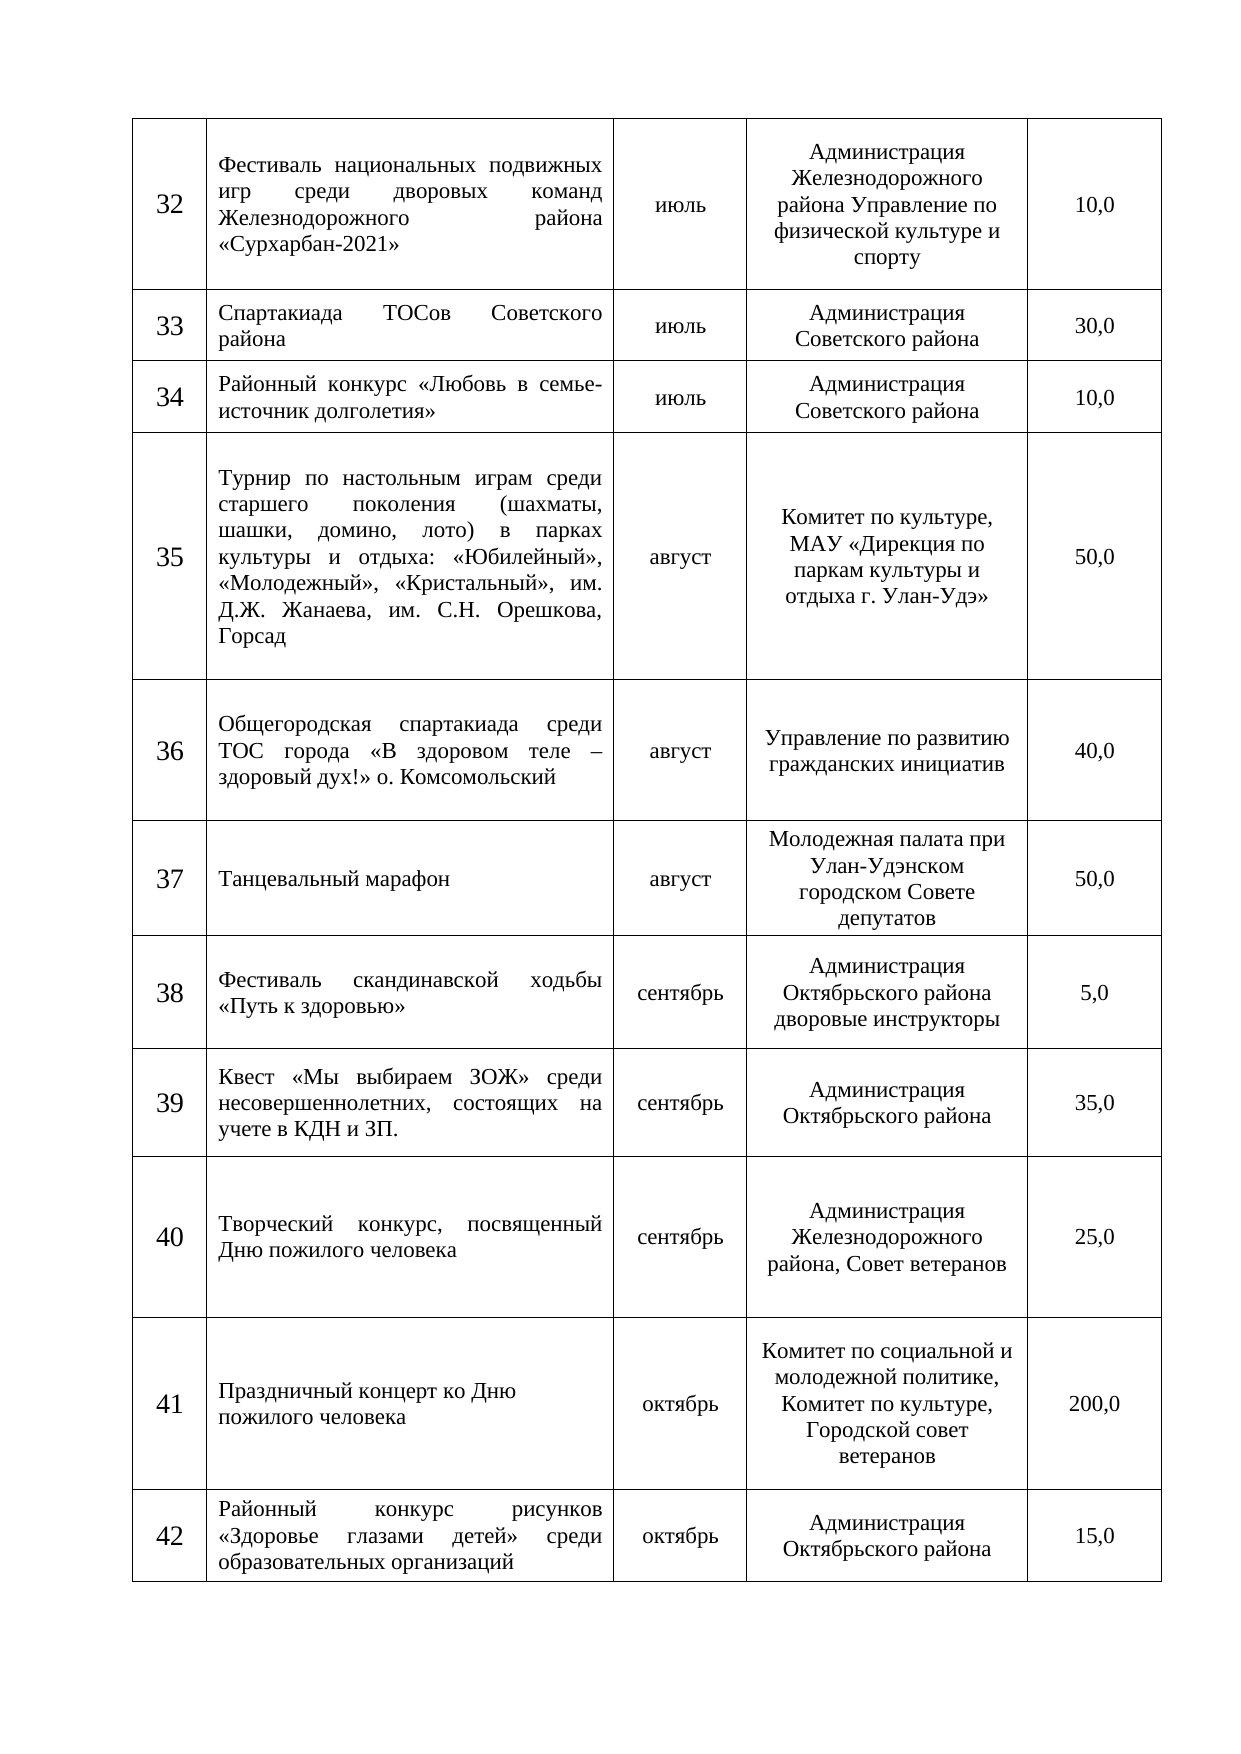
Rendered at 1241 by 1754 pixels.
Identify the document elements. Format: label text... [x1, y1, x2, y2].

table_cell 10,0 [1028, 119, 1161, 288]
table_cell 15,0 [1028, 1490, 1161, 1581]
table_cell октябрь [614, 1318, 746, 1488]
table_cell 42 [133, 1490, 206, 1581]
table_cell Администрация Советского района [747, 290, 1027, 360]
table_cell 35,0 [1028, 1049, 1161, 1156]
table_cell Комитет по социальной и молодежной политике, Комитет по культуре, Городской совет ветеранов [747, 1318, 1027, 1488]
table_cell Администрация Октябрьского района дворовые инструкторы [747, 936, 1027, 1048]
table_cell октябрь [614, 1490, 746, 1581]
table_cell 200,0 [1028, 1318, 1161, 1488]
table_cell 37 [133, 821, 206, 935]
table_cell сентябрь [614, 1049, 746, 1156]
table_cell Общегородская спартакиада среди ТОС города «В здоровом теле – здоровый дух!» о. Комсомольский [207, 680, 613, 820]
table_cell август [614, 433, 746, 679]
table_cell июль [614, 361, 746, 432]
table_cell Творческий конкурс, посвященный Дню пожилого человека [207, 1157, 613, 1317]
table_cell 30,0 [1028, 290, 1161, 360]
table_cell 50,0 [1028, 821, 1161, 935]
table_cell Праздничный концерт ко Дню пожилого человека [207, 1318, 613, 1488]
table_cell Администрация Октябрьского района [747, 1049, 1027, 1156]
table_cell Комитет по культуре, МАУ «Дирекция по паркам культуры и отдыха г. Улан-Удэ» [747, 433, 1027, 679]
table_cell август [614, 821, 746, 935]
table_cell 40 [133, 1157, 206, 1317]
table_cell 40,0 [1028, 680, 1161, 820]
table_cell 33 [133, 290, 206, 360]
table_cell 10,0 [1028, 361, 1161, 432]
table_cell 50,0 [1028, 433, 1161, 679]
table_cell сентябрь [614, 1157, 746, 1317]
table_cell Турнир по настольным играм среди старшего поколения (шахматы, шашки, домино, лото) в парках культуры и отдыха: «Юбилейный», «Молодежный», «Кристальный», им. Д.Ж. Жанаева, им. С.Н. Орешкова, Горсад [207, 433, 613, 679]
table_cell Молодежная палата при Улан-Удэнском городском Совете депутатов [747, 821, 1027, 935]
table_cell июль [614, 119, 746, 288]
table_cell сентябрь [614, 936, 746, 1048]
table_cell Фестиваль национальных подвижных игр среди дворовых команд Железнодорожного района «Сурхарбан-2021» [207, 119, 613, 288]
table_cell 25,0 [1028, 1157, 1161, 1317]
table_cell Управление по развитию гражданских инициатив [747, 680, 1027, 820]
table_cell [747, 1490, 1027, 1581]
table_cell Квест «Мы выбираем ЗОЖ» среди несовершеннолетних, состоящих на учете в КДН и ЗП. [207, 1049, 613, 1156]
table_cell июль [614, 290, 746, 360]
table_cell Администрация Железнодорожного района, Совет ветеранов [747, 1157, 1027, 1317]
table_cell Администрация Железнодорожного района Управление по физической культуре и спорту [747, 119, 1027, 288]
table_cell 38 [133, 936, 206, 1048]
table_cell 5,0 [1028, 936, 1161, 1048]
table_cell 35 [133, 433, 206, 679]
table_cell Районный конкурс «Любовь в семье-источник долголетия» [207, 361, 613, 432]
table_cell 32 [133, 119, 206, 288]
table_cell 36 [133, 680, 206, 820]
table_cell Фестиваль скандинавской ходьбы «Путь к здоровью» [207, 936, 613, 1048]
table_cell Спартакиада ТОСов Советского района [207, 290, 613, 360]
table_cell 34 [133, 361, 206, 432]
table_cell Районный конкурс рисунков «Здоровье глазами детей» среди образовательных организаций [207, 1490, 613, 1581]
table_cell Администрация Советского района [747, 361, 1027, 432]
table_cell август [614, 680, 746, 820]
table_cell 39 [133, 1049, 206, 1156]
table_cell 41 [133, 1318, 206, 1488]
table_cell Танцевальный марафон [207, 821, 613, 935]
